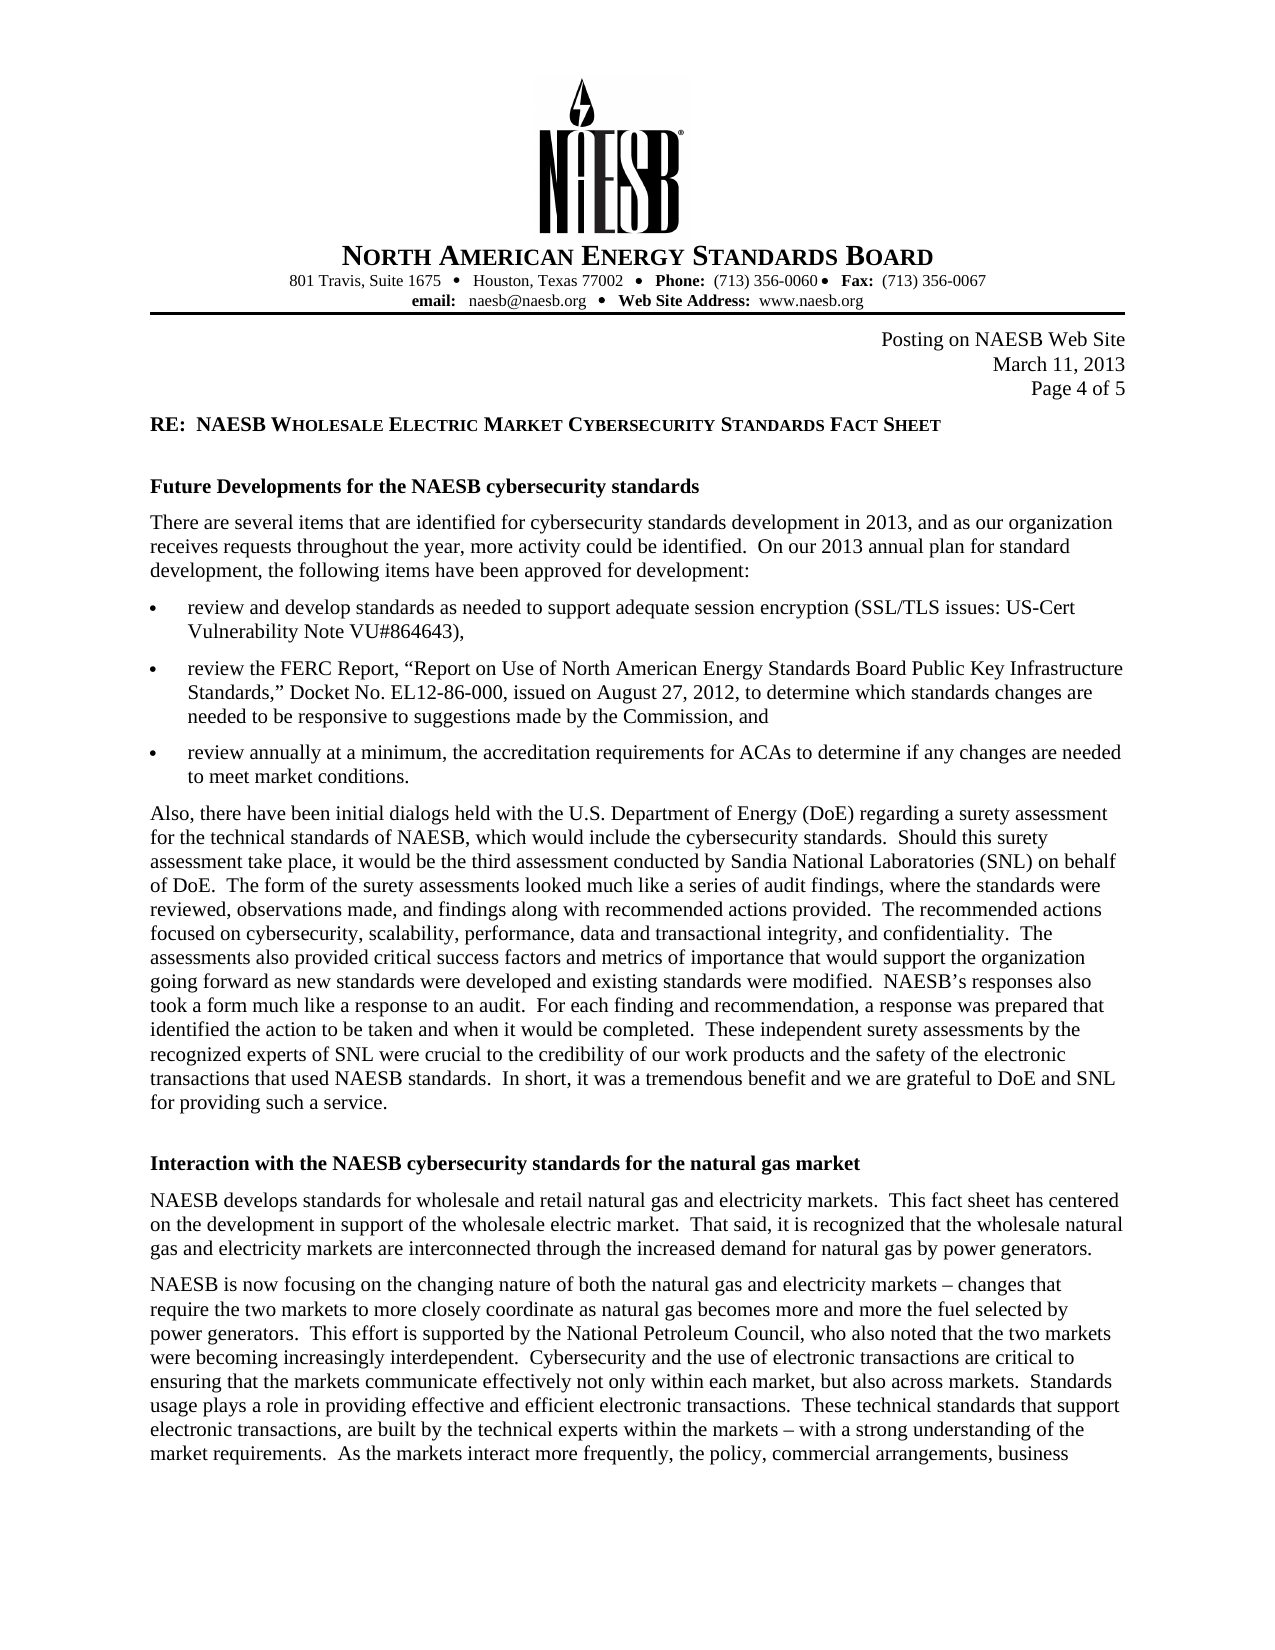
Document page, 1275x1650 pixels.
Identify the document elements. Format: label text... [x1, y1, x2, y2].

list There are several items that are identified for cybersecurity standards development in 2013, and as our organization receives requests throughout the year, more activity could be identified. On our 2013 annual plan for standard development, the following items have been approved for development: [150, 510, 1125, 582]
list Also, there have been initial dialogs held with the U.S. Department of Energy (DoE) regarding a surety assessment for the technical standards of NAESB, which would include the cybersecurity standards. Should this surety assessment take place, it would be the third assessment conducted by Sandia National Laboratories (SNL) on behalf of DoE. The form of the surety assessments looked much like a series of audit findings, where the standards were reviewed, observations made, and findings along with recommended actions provided. The recommended actions focused on cybersecurity, scalability, performance, data and transactional integrity, and confidentiality. The assessments also provided critical success factors and metrics of importance that would support the organization going forward as new standards were developed and existing standards were modified. NAESB’s responses also took a form much like a response to an audit. For each finding and recommendation, a response was prepared that identified the action to be taken and when it would be completed. These independent surety assessments by the recognized experts of SNL were crucial to the credibility of our work products and the safety of the electronic transactions that used NAESB standards. In short, it was a tremendous benefit and we are grateful to DoE and SNL for providing such a service. [150, 801, 1125, 1114]
list Interaction with the NAESB cybersecurity standards for the natural gas market [150, 1151, 1125, 1175]
list review the FERC Report, “Report on Use of North American Energy Standards Board Public Key Infrastructure Standards,” Docket No. EL12-86-000, issued on August 27, 2012, to determine which standards changes are needed to be responsive to suggestions made by the Commission, and [150, 656, 1125, 728]
list review annually at a minimum, the accreditation requirements for ACAs to determine if any changes are needed to meet market conditions. [150, 740, 1125, 788]
text NAESB develops standards for wholesale and retail natural gas and electricity markets. This fact sheet has centered on the development in support of the wholesale electric market. That said, it is recognized that the wholesale natural gas and electricity markets are interconnected through the increased demand for natural gas by power generators. [150, 1188, 1125, 1260]
picture [533, 75, 691, 268]
list Future Developments for the NAESB cybersecurity standards [150, 474, 1125, 498]
list review and develop standards as needed to support adequate session encryption (SSL/TLS issues: US-Cert Vulnerability Note VU#864643), [150, 595, 1125, 643]
